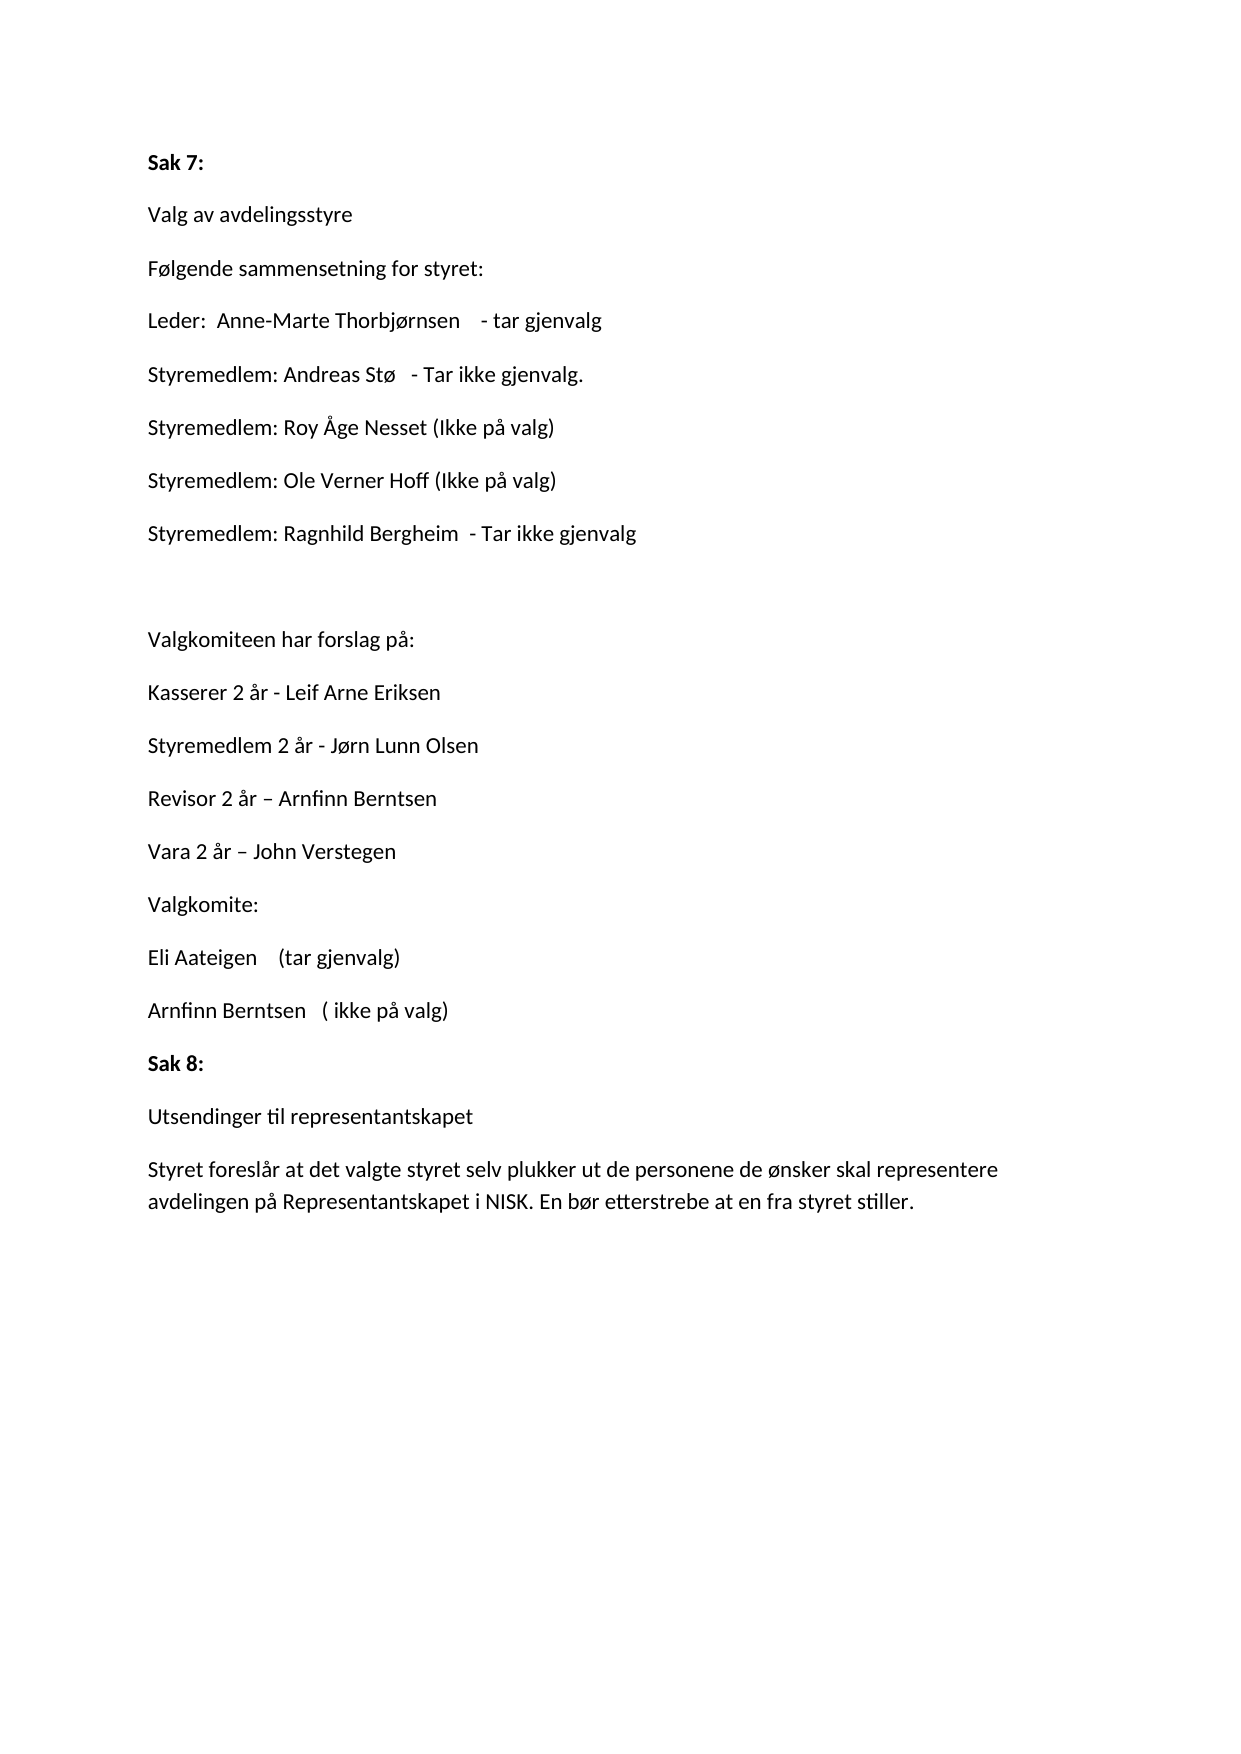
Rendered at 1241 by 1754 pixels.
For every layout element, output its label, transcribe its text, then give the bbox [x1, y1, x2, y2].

text Arnfinn Berntsen ( ikke på valg) [148, 996, 1093, 1024]
text Valgkomiteen har forslag på: [148, 625, 1093, 653]
text Styret foreslår at det valgte styret selv plukker ut de personene de ønsker skal representere avdelingen på Representantskapet i NISK. En bør etterstrebe at en fra styret stiller. [148, 1155, 1093, 1215]
text Kasserer 2 år - Leif Arne Eriksen [148, 678, 1093, 706]
text Revisor 2 år – Arnfinn Berntsen [148, 784, 1093, 812]
text Styremedlem: Andreas Stø - Tar ikke gjenvalg. [148, 360, 1093, 388]
text Styremedlem: Ole Verner Hoff (Ikke på valg) [148, 466, 1093, 494]
text Leder: Anne-Marte Thorbjørnsen - tar gjenvalg [148, 307, 1093, 335]
text Eli Aateigen (tar gjenvalg) [148, 943, 1093, 971]
text Valgkomite: [148, 890, 1093, 918]
text Styremedlem: Roy Åge Nesset (Ikke på valg) [148, 413, 1093, 441]
text Sak 8: [148, 1049, 1093, 1077]
text Følgende sammensetning for styret: [148, 254, 1093, 282]
text Styremedlem: Ragnhild Bergheim - Tar ikke gjenvalg [148, 519, 1093, 547]
text Styremedlem 2 år - Jørn Lunn Olsen [148, 731, 1093, 759]
text Vara 2 år – John Verstegen [148, 837, 1093, 865]
text Valg av avdelingsstyre [148, 201, 1093, 229]
text Sak 7: [148, 148, 1093, 176]
text Utsendinger til representantskapet [148, 1102, 1093, 1130]
